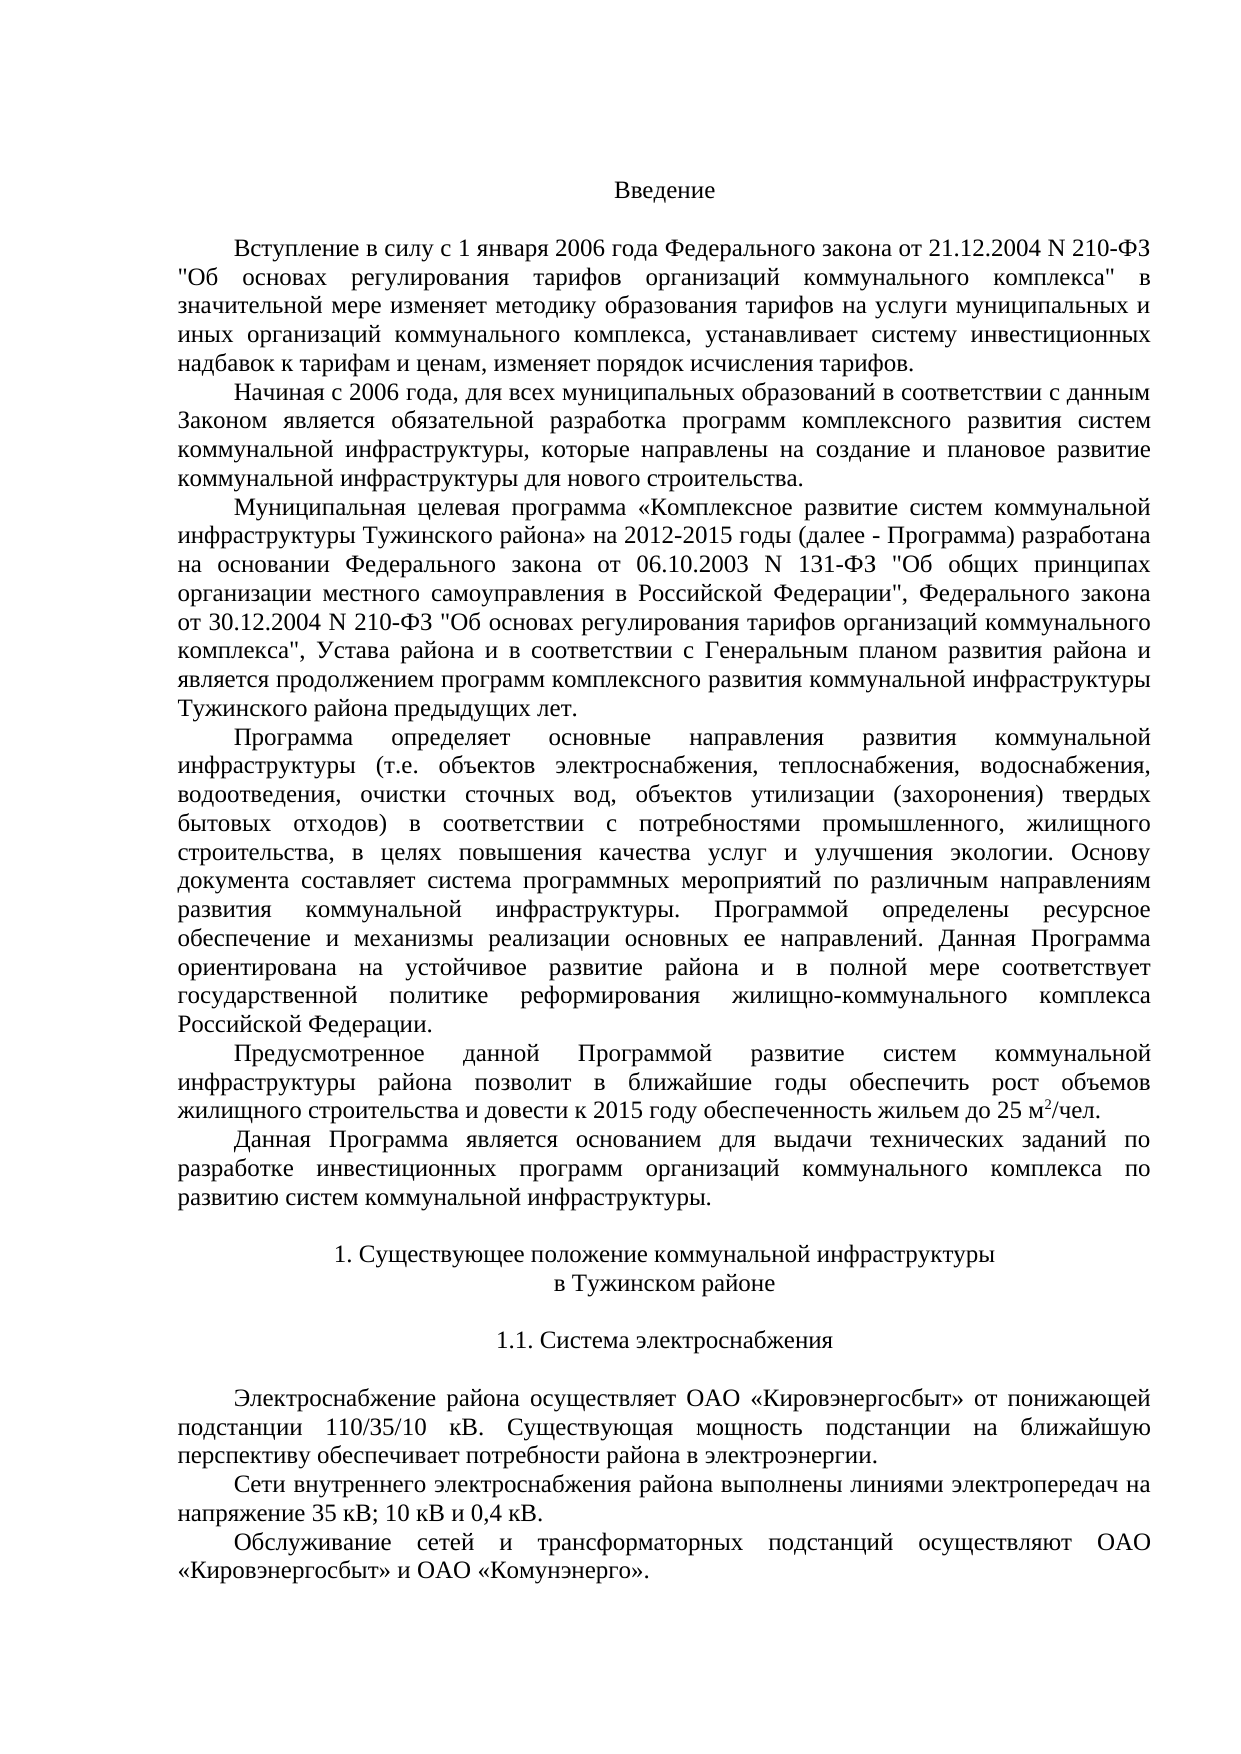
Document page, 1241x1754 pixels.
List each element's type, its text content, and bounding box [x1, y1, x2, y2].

text Вступление в силу с 1 января 2006 года Федерального закона от 21.12.2004 N 210-ФЗ "Об основах регулирования тарифов организаций коммунального комплекса" в значительной мере изменяет методику образования тарифов на услуги муниципальных и иных организаций коммунального комплекса, устанавливает систему инвестиционных надбавок к тарифам и ценам, изменяет порядок исчисления тарифов. [177, 233, 1152, 377]
text Муниципальная целевая программа «Комплексное развитие систем коммунальной инфраструктуры Тужинского района» на 2012-2015 годы (далее - Программа) разработана на основании Федерального закона от 06.10.2003 N 131-ФЗ "Об общих принципах организации местного самоуправления в Российской Федерации", Федерального закона от 30.12.2004 N 210-ФЗ "Об основах регулирования тарифов организаций коммунального комплекса", Устава района и в соответствии с Генеральным планом развития района и является продолжением программ комплексного развития коммунальной инфраструктуры Тужинского района предыдущих лет. [177, 492, 1152, 722]
text Электроснабжение района осуществляет ОАО «Кировэнергосбыт» от понижающей подстанции 110/35/10 кВ. Существующая мощность подстанции на ближайшую перспективу обеспечивает потребности района в электроэнергии. [177, 1383, 1152, 1469]
text Предусмотренное данной Программой развитие систем коммунальной инфраструктуры района позволит в ближайшие годы обеспечить рост объемов жилищного строительства и довести к 2015 году обеспеченность жильем до 25 м2/чел. [177, 1038, 1152, 1124]
text в Тужинском районе [177, 1268, 1152, 1297]
text Программа определяет основные направления развития коммунальной инфраструктуры (т.е. объектов электроснабжения, теплоснабжения, водоснабжения, водоотведения, очистки сточных вод, объектов утилизации (захоронения) твердых бытовых отходов) в соответствии с потребностями промышленного, жилищного строительства, в целях повышения качества услуг и улучшения экологии. Основу документа составляет система программных мероприятий по различным направлениям развития коммунальной инфраструктуры. Программой определены ресурсное обеспечение и механизмы реализации основных ее направлений. Данная Программа ориентирована на устойчивое развитие района и в полной мере соответствует государственной политике реформирования жилищно-коммунального комплекса Российской Федерации. [177, 722, 1152, 1038]
text Обслуживание сетей и трансформаторных подстанций осуществляют ОАО «Кировэнергосбыт» и ОАО «Комунэнерго». [177, 1527, 1152, 1584]
text 1. Существующее положение коммунальной инфраструктуры [177, 1239, 1152, 1268]
text Сети внутреннего электроснабжения района выполнены линиями электропередач на напряжение 35 кВ; 10 кВ и 0,4 кВ. [177, 1469, 1152, 1527]
text Начиная с 2006 года, для всех муниципальных образований в соответствии с данным Законом является обязательной разработка программ комплексного развития систем коммунальной инфраструктуры, которые направлены на создание и плановое развитие коммунальной инфраструктуры для нового строительства. [177, 377, 1152, 492]
text Данная Программа является основанием для выдачи технических заданий по разработке инвестиционных программ организаций коммунального комплекса по развитию систем коммунальной инфраструктуры. [177, 1124, 1152, 1211]
text Введение [177, 176, 1152, 204]
text 1.1. Система электроснабжения [177, 1326, 1152, 1354]
